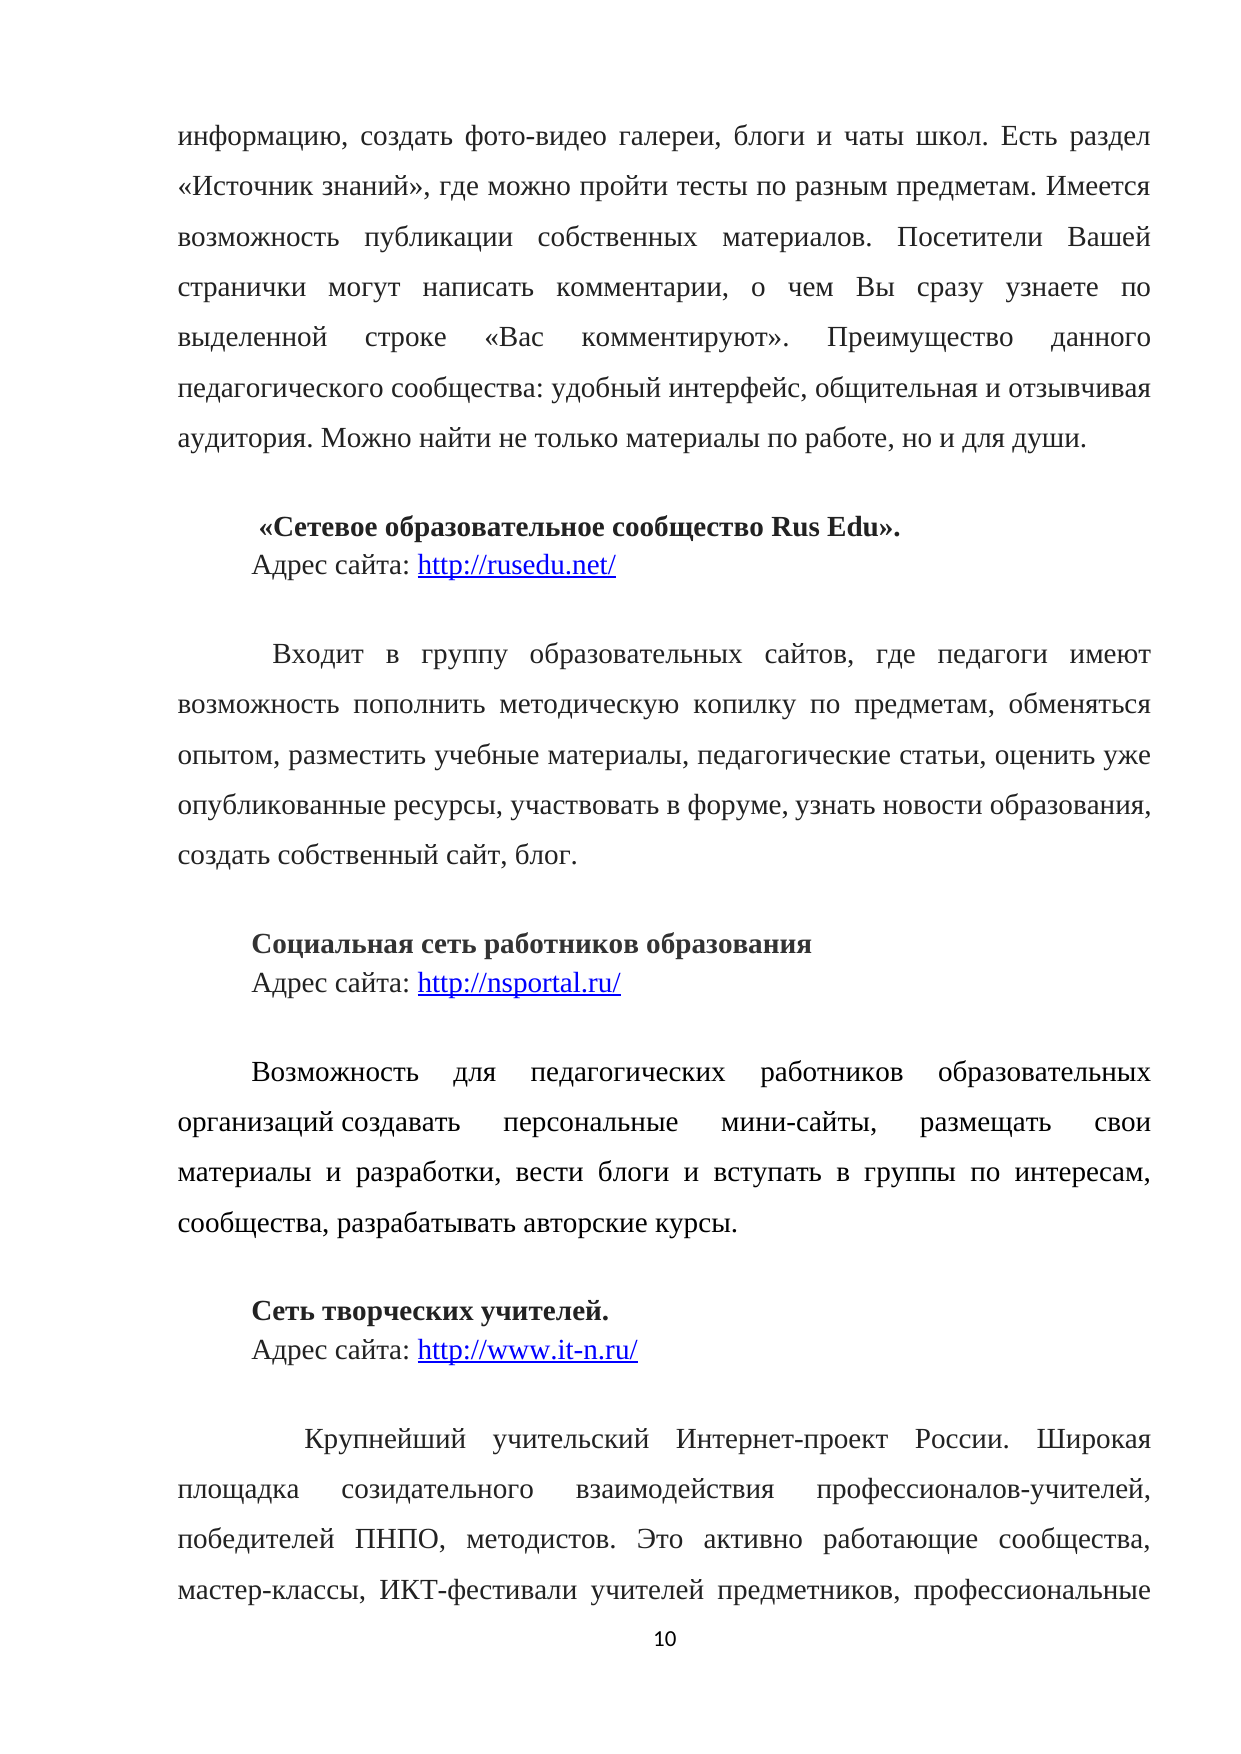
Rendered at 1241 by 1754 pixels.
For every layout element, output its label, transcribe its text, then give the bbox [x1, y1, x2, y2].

text Адрес сайта: http://www.it-n.ru/ [177, 1332, 1152, 1366]
text Адрес сайта: http://rusedu.net/ [177, 547, 1152, 581]
text Социальная сеть работников образования [177, 926, 1152, 960]
text Сеть творческих учителей. [177, 1293, 1152, 1327]
text Возможность для педагогических работников образовательных организаций создавать персональные мини-сайты, размещать свои материалы и разработки, вести блоги и вступать в группы по интересам, сообщества, разрабатывать авторские курсы. [177, 1054, 1152, 1238]
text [177, 118, 1152, 453]
text «Сетевое образовательное сообщество Rus Edu». [177, 509, 1152, 542]
text Адрес сайта: http://nsportal.ru/ [177, 965, 1152, 998]
text Входит в группу образовательных сайтов, где педагоги имеют возможность пополнить методическую копилку по предметам, обменяться опытом, разместить учебные материалы, педагогические статьи, оценить уже опубликованные ресурсы, участвовать в форуме, узнать новости образования, создать собственный сайт, блог. [177, 636, 1152, 871]
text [177, 1421, 1152, 1605]
